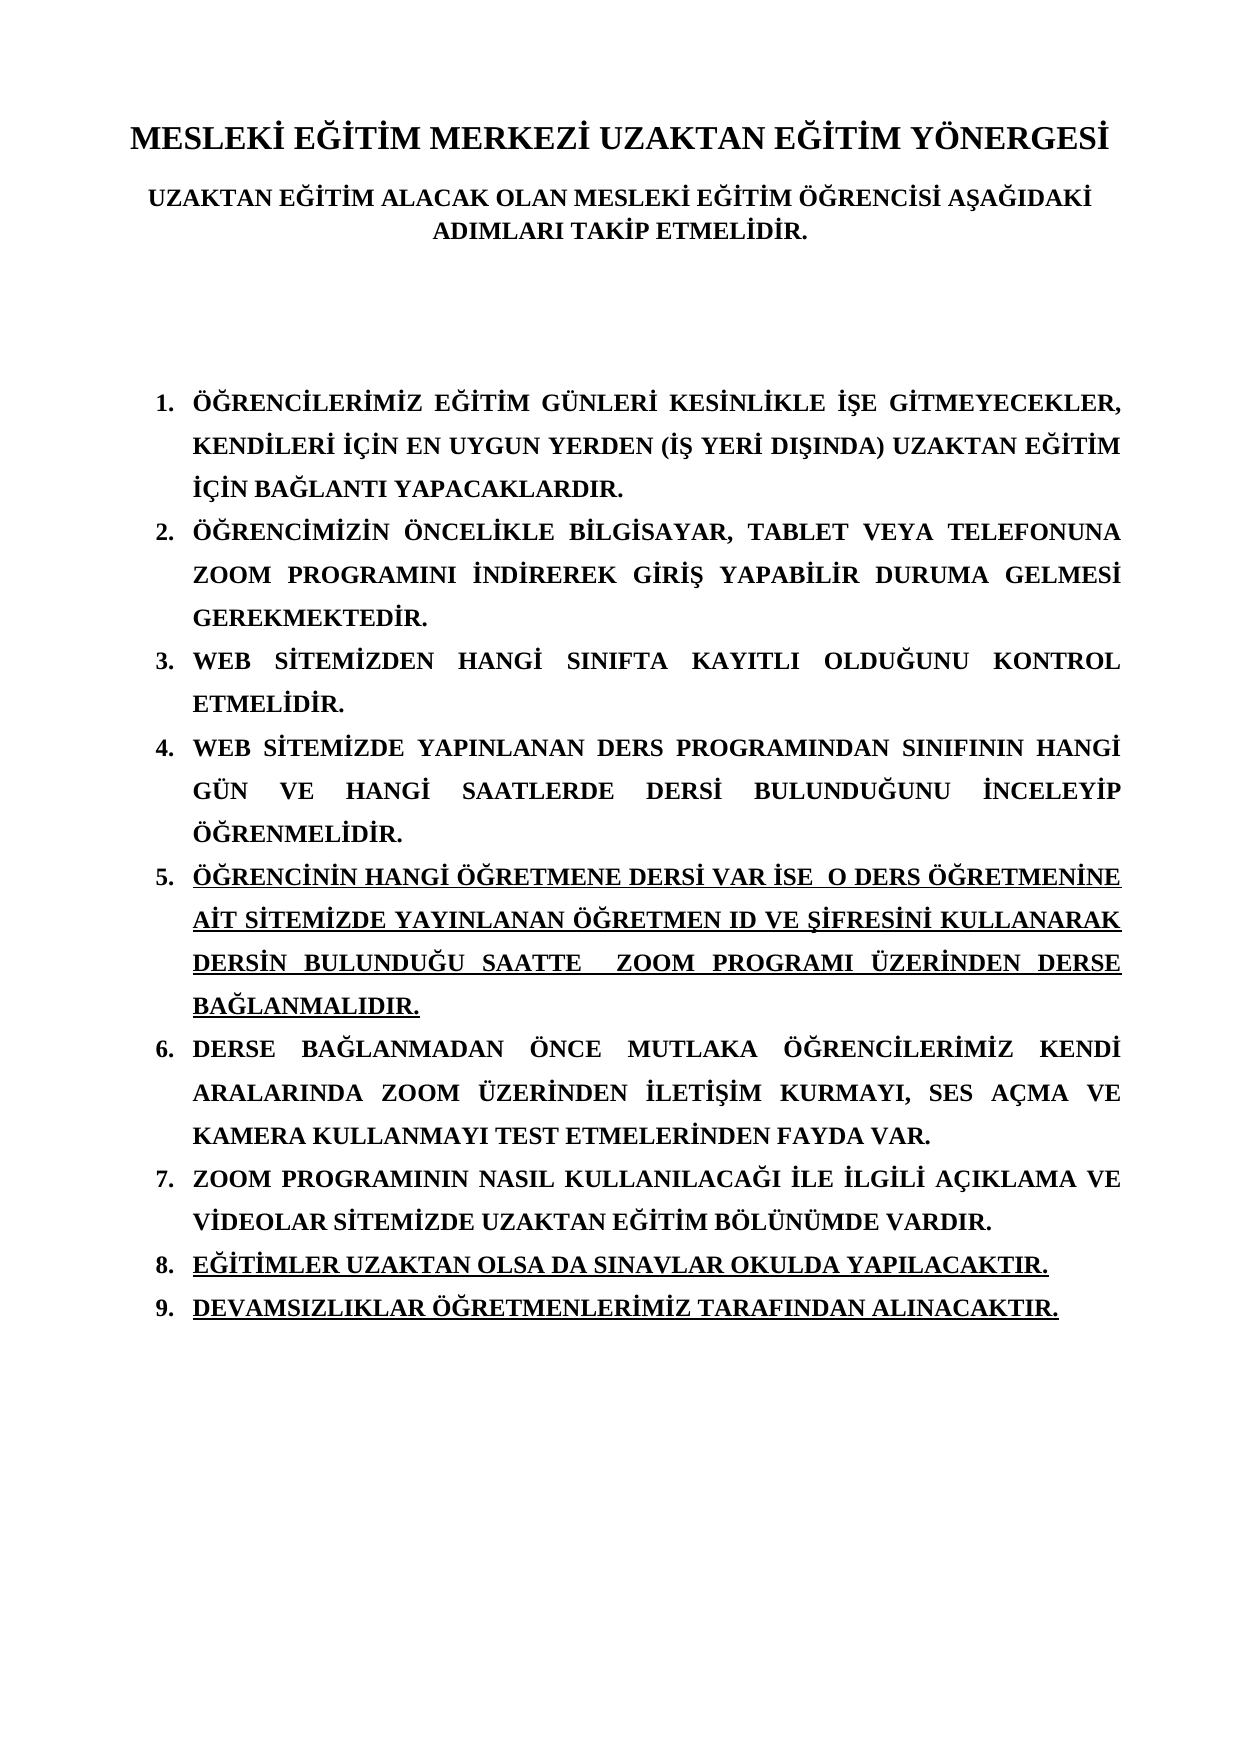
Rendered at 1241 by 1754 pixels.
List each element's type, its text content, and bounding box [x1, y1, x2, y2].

list WEB SİTEMİZDEN HANGİ SINIFTA KAYITLI OLDUĞUNU KONTROL ETMELİDİR. [155, 646, 1122, 718]
list EĞİTİMLER UZAKTAN OLSA DA SINAVLAR OKULDA YAPILACAKTIR. [155, 1250, 1122, 1279]
list DERSE BAĞLANMADAN ÖNCE MUTLAKA ÖĞRENCİLERİMİZ KENDİ ARALARINDA ZOOM ÜZERİNDEN İLETİŞİM KURMAYI, SES AÇMA VE KAMERA KULLANMAYI TEST ETMELERİNDEN FAYDA VAR. [155, 1034, 1122, 1149]
list ÖĞRENCİNİN HANGİ ÖĞRETMENE DERSİ VAR İSE O DERS ÖĞRETMENİNE AİT SİTEMİZDE YAYINLANAN ÖĞRETMEN ID VE ŞİFRESİNİ KULLANARAK DERSİN BULUNDUĞU SAATTE ZOOM PROGRAMI ÜZERİNDEN DERSE BAĞLANMALIDIR. [155, 862, 1122, 1020]
list DEVAMSIZLIKLAR ÖĞRETMENLERİMİZ TARAFINDAN ALINACAKTIR. [155, 1293, 1122, 1322]
text MESLEKİ EĞİTİM MERKEZİ UZAKTAN EĞİTİM YÖNERGESİ [118, 118, 1122, 156]
list ÖĞRENCİLERİMİZ EĞİTİM GÜNLERİ KESİNLİKLE İŞE GİTMEYECEKLER, KENDİLERİ İÇİN EN UYGUN YERDEN (İŞ YERİ DIŞINDA) UZAKTAN EĞİTİM İÇİN BAĞLANTI YAPACAKLARDIR. [155, 388, 1122, 503]
list ZOOM PROGRAMININ NASIL KULLANILACAĞI İLE İLGİLİ AÇIKLAMA VE VİDEOLAR SİTEMİZDE UZAKTAN EĞİTİM BÖLÜNÜMDE VARDIR. [155, 1164, 1122, 1236]
list ÖĞRENCİMİZİN ÖNCELİKLE BİLGİSAYAR, TABLET VEYA TELEFONUNA ZOOM PROGRAMINI İNDİREREK GİRİŞ YAPABİLİR DURUMA GELMESİ GEREKMEKTEDİR. [155, 517, 1122, 632]
list WEB SİTEMİZDE YAPINLANAN DERS PROGRAMINDAN SINIFININ HANGİ GÜN VE HANGİ SAATLERDE DERSİ BULUNDUĞUNU İNCELEYİP ÖĞRENMELİDİR. [155, 733, 1122, 848]
text UZAKTAN EĞİTİM ALACAK OLAN MESLEKİ EĞİTİM ÖĞRENCİSİ AŞAĞIDAKİ ADIMLARI TAKİP ETMELİDİR. [118, 183, 1122, 245]
